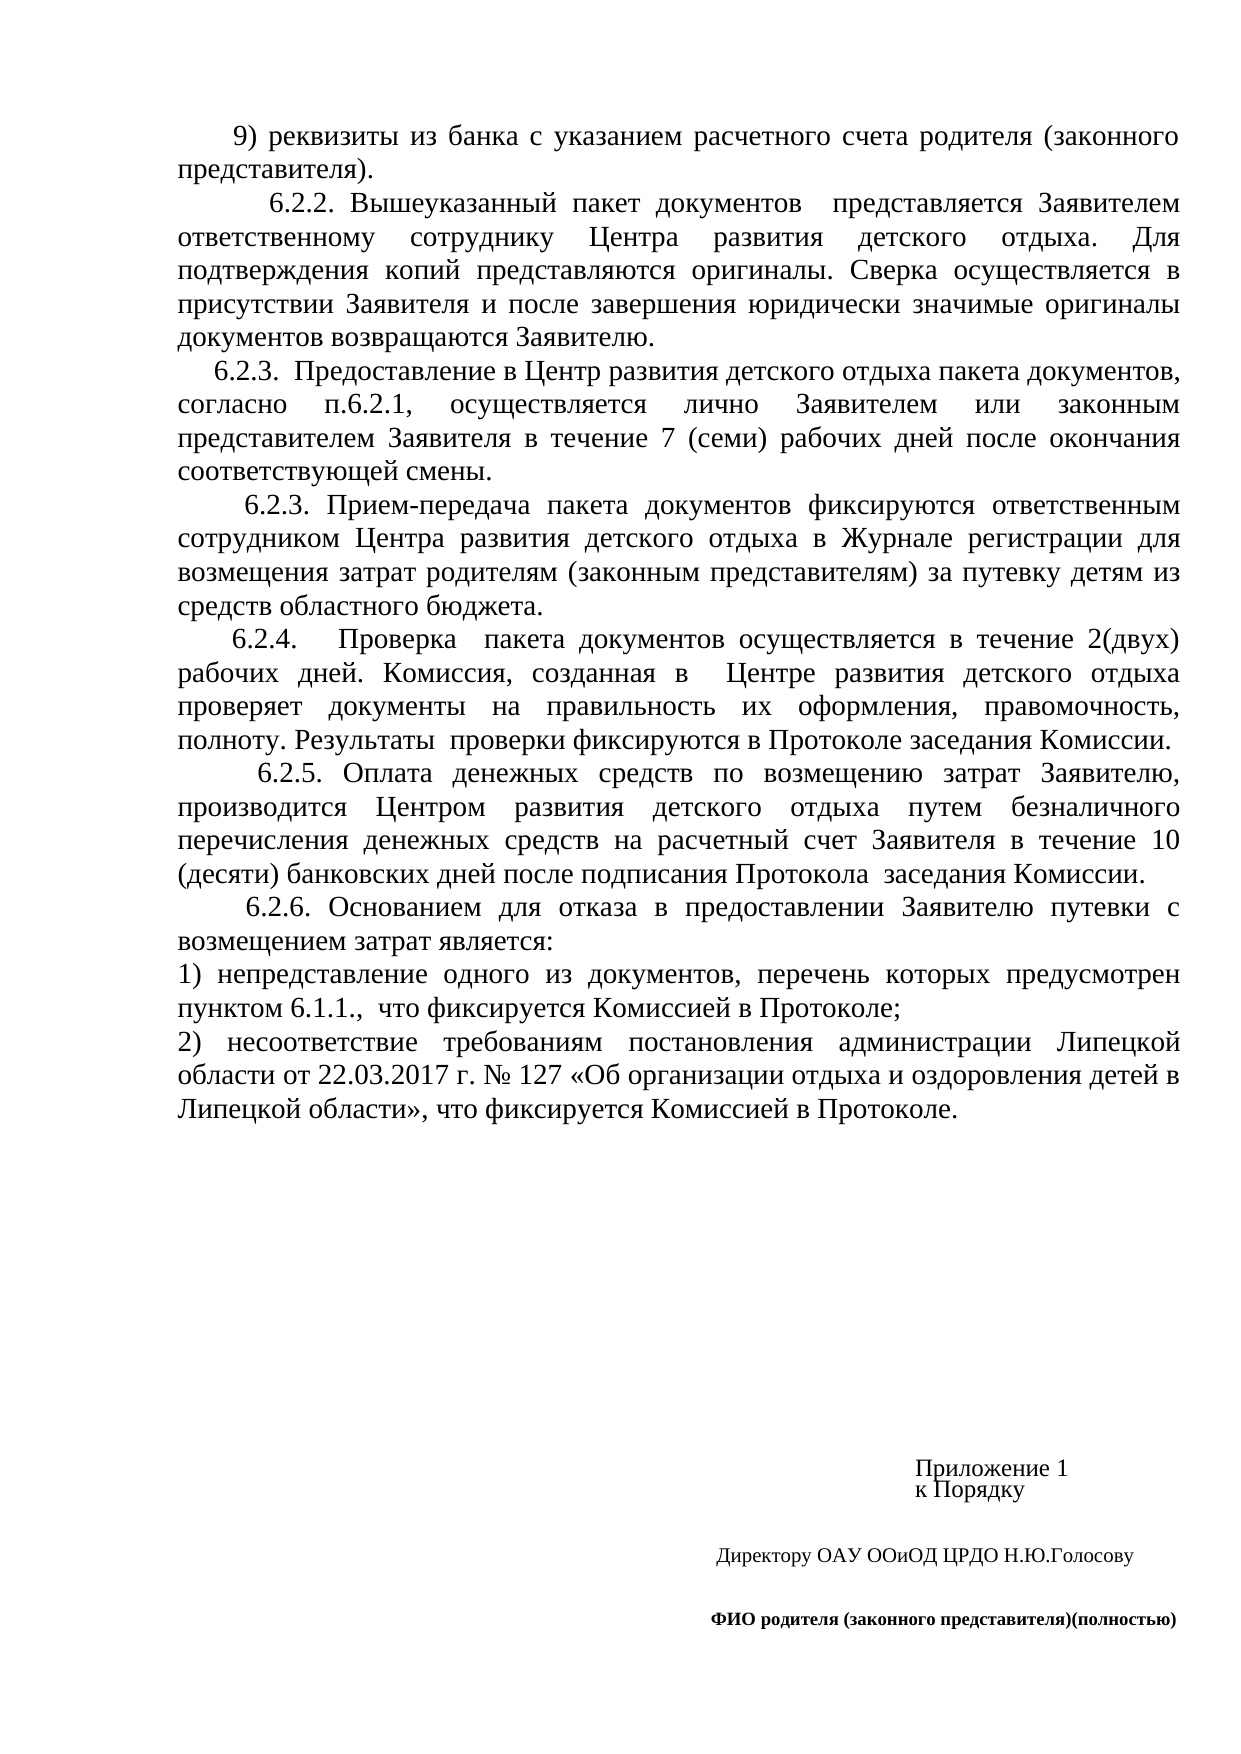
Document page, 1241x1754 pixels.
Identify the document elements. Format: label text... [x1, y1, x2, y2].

text 1) непредставление одного из документов, перечень которых предусмотрен пунктом 6.1.1., что фиксируется Комиссией в Протоколе; [177, 957, 1181, 1024]
text 6.2.3. Предоставление в Центр развития детского отдыха пакета документов, согласно п.6.2.1, осуществляется лично Заявителем или законным представителем Заявителя в течение 7 (семи) рабочих дней после окончания соответствующей смены. [177, 353, 1181, 487]
text к Порядку [915, 1481, 1181, 1502]
text Приложение 1 [915, 1460, 1181, 1481]
text 6.2.3. Прием-передача пакета документов фиксируются ответственным сотрудником Центра развития детского отдыха в Журнале регистрации для возмещения затрат родителям (законным представителям) за путевку детям из средств областного бюджета. [177, 487, 1181, 621]
text 6.2.4. Проверка пакета документов осуществляется в течение 2(двух) рабочих дней. Комиссия, созданная в Центре развития детского отдыха проверяет документы на правильность их оформления, правомочность, полноту. Результаты проверки фиксируются в Протоколе заседания Комиссии. [177, 621, 1181, 755]
text ФИО родителя (законного представителя)(полностью) [177, 1610, 1181, 1629]
text 2) несоответствие требованиям постановления администрации Липецкой области от 22.03.2017 г. № 127 «Об организации отдыха и оздоровления детей в Липецкой области», что фиксируется Комиссией в Протоколе. [177, 1024, 1181, 1124]
text 6.2.6. Основанием для отказа в предоставлении Заявителю путевки с возмещением затрат является: [177, 889, 1181, 957]
text 6.2.5. Оплата денежных средств по возмещению затрат Заявителю, производится Центром развития детского отдыха путем безналичного перечисления денежных средств на расчетный счет Заявителя в течение 10 (десяти) банковских дней после подписания Протокола заседания Комиссии. [177, 755, 1181, 889]
text 9) реквизиты из банка с указанием расчетного счета родителя (законного представителя). [177, 118, 1181, 185]
text 6.2.2. Вышеуказанный пакет документов представляется Заявителем ответственному сотруднику Центра развития детского отдыха. Для подтверждения копий представляются оригиналы. Сверка осуществляется в присутствии Заявителя и после завершения юридически значимые оригиналы документов возвращаются Заявителю. [177, 185, 1181, 353]
text Директору ОАУ ООиОД ЦРДО Н.Ю.Голосову [177, 1546, 1181, 1567]
